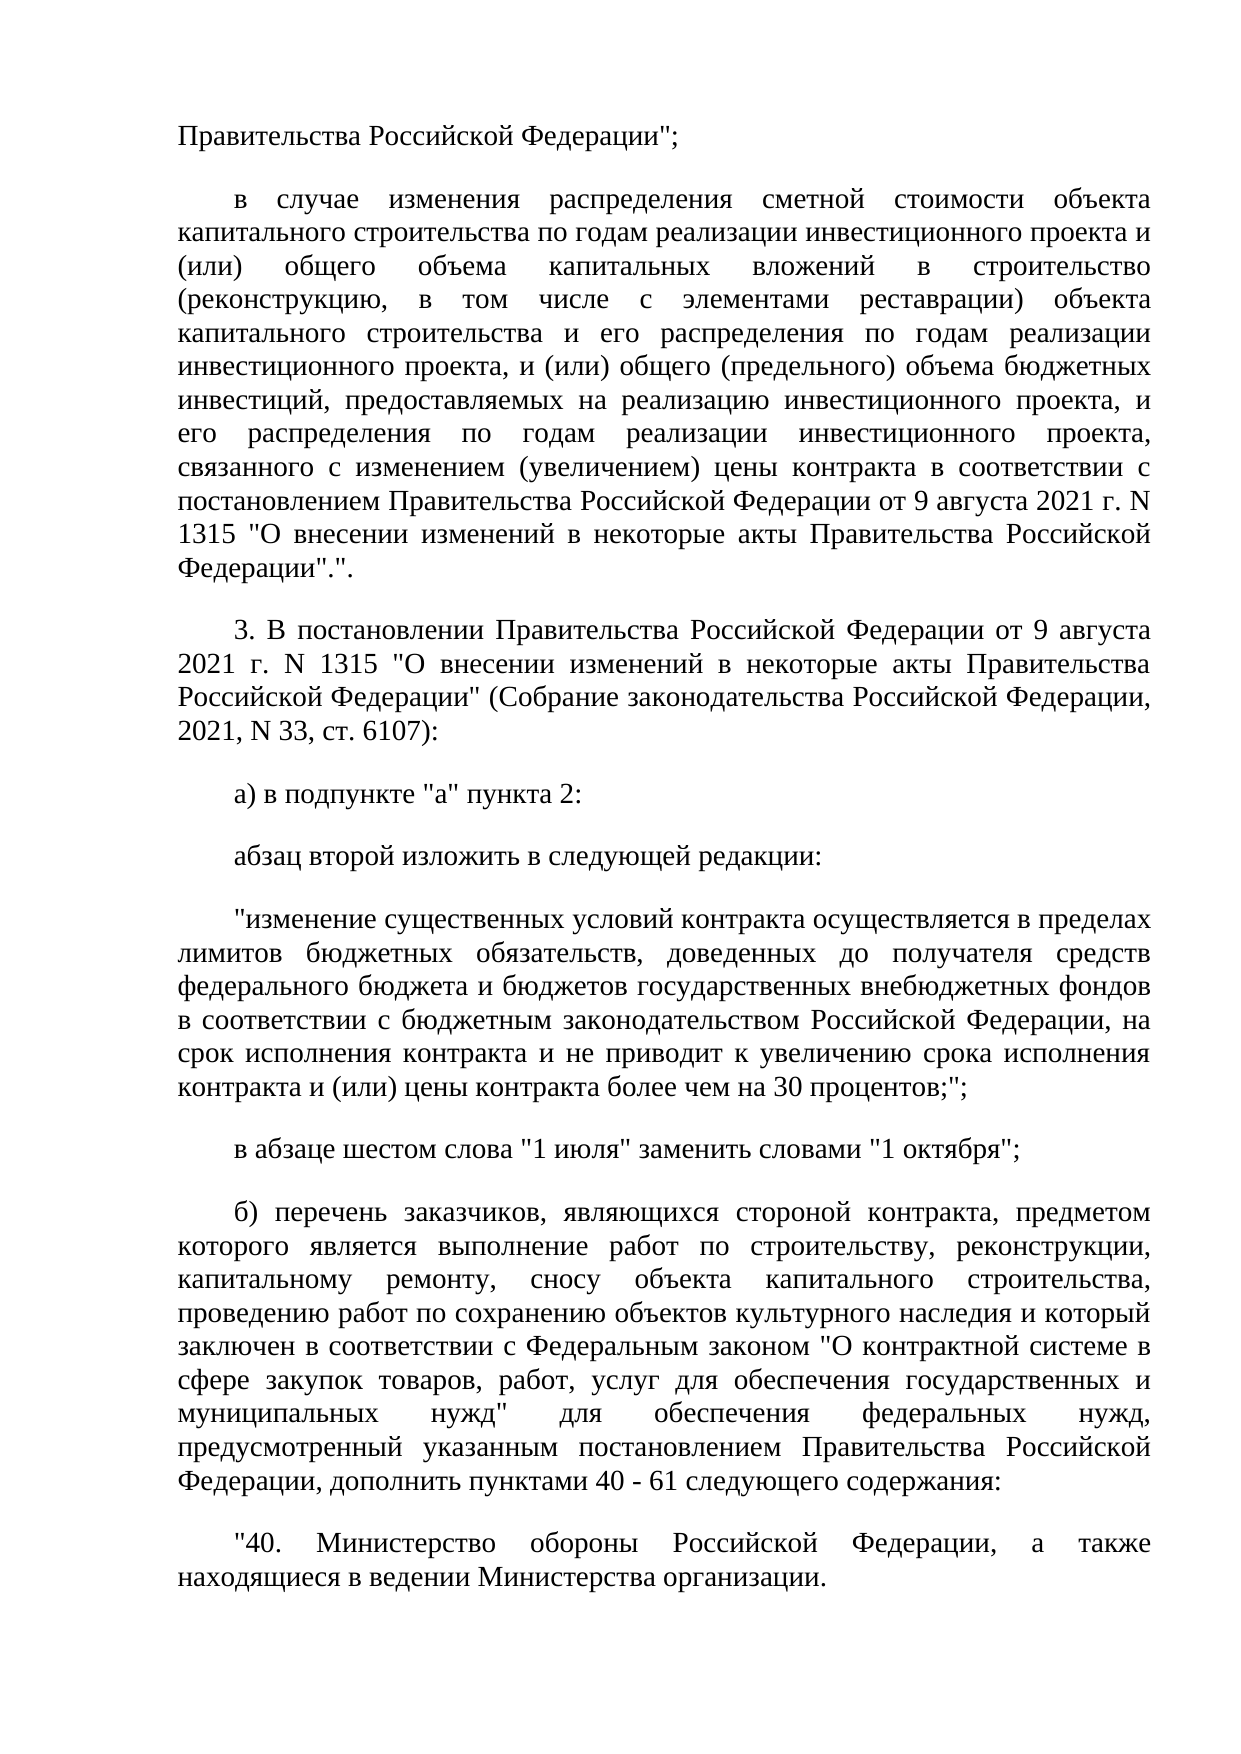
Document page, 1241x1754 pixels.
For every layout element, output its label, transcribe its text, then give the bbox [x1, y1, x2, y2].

text "изменение существенных условий контракта осуществляется в пределах лимитов бюджетных обязательств, доведенных до получателя средств федерального бюджета и бюджетов государственных внебюджетных фондов в соответствии с бюджетным законодательством Российской Федерации, на срок исполнения контракта и не приводит к увеличению срока исполнения контракта и (или) цены контракта более чем на 30 процентов;"; [177, 901, 1152, 1102]
text абзац второй изложить в следующей редакции: [177, 838, 1152, 872]
text б) перечень заказчиков, являющихся стороной контракта, предметом которого является выполнение работ по строительству, реконструкции, капитальному ремонту, сносу объекта капитального строительства, проведению работ по сохранению объектов культурного наследия и который заключен в соответствии с Федеральным законом "О контрактной системе в сфере закупок товаров, работ, услуг для обеспечения государственных и муниципальных нужд" для обеспечения федеральных нужд, предусмотренный указанным постановлением Правительства Российской Федерации, дополнить пунктами 40 - 61 следующего содержания: [177, 1194, 1152, 1496]
text в случае изменения распределения сметной стоимости объекта капитального строительства по годам реализации инвестиционного проекта и (или) общего объема капитальных вложений в строительство (реконструкцию, в том числе с элементами реставрации) объекта капитального строительства и его распределения по годам реализации инвестиционного проекта, и (или) общего (предельного) объема бюджетных инвестиций, предоставляемых на реализацию инвестиционного проекта, и его распределения по годам реализации инвестиционного проекта, связанного с изменением (увеличением) цены контракта в соответствии с постановлением Правительства Российской Федерации от 9 августа 2021 г. N 1315 "О внесении изменений в некоторые акты Правительства Российской Федерации".". [177, 181, 1152, 583]
text а) в подпункте "а" пункта 2: [177, 776, 1152, 809]
text 3. В постановлении Правительства Российской Федерации от 9 августа 2021 г. N 1315 "О внесении изменений в некоторые акты Правительства Российской Федерации" (Собрание законодательства Российской Федерации, 2021, N 33, ст. 6107): [177, 612, 1152, 747]
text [177, 118, 1152, 152]
text в абзаце шестом слова "1 июля" заменить словами "1 октября"; [177, 1132, 1152, 1165]
text "40. Министерство обороны Российской Федерации, а также находящиеся в ведении Министерства организации. [177, 1525, 1152, 1592]
